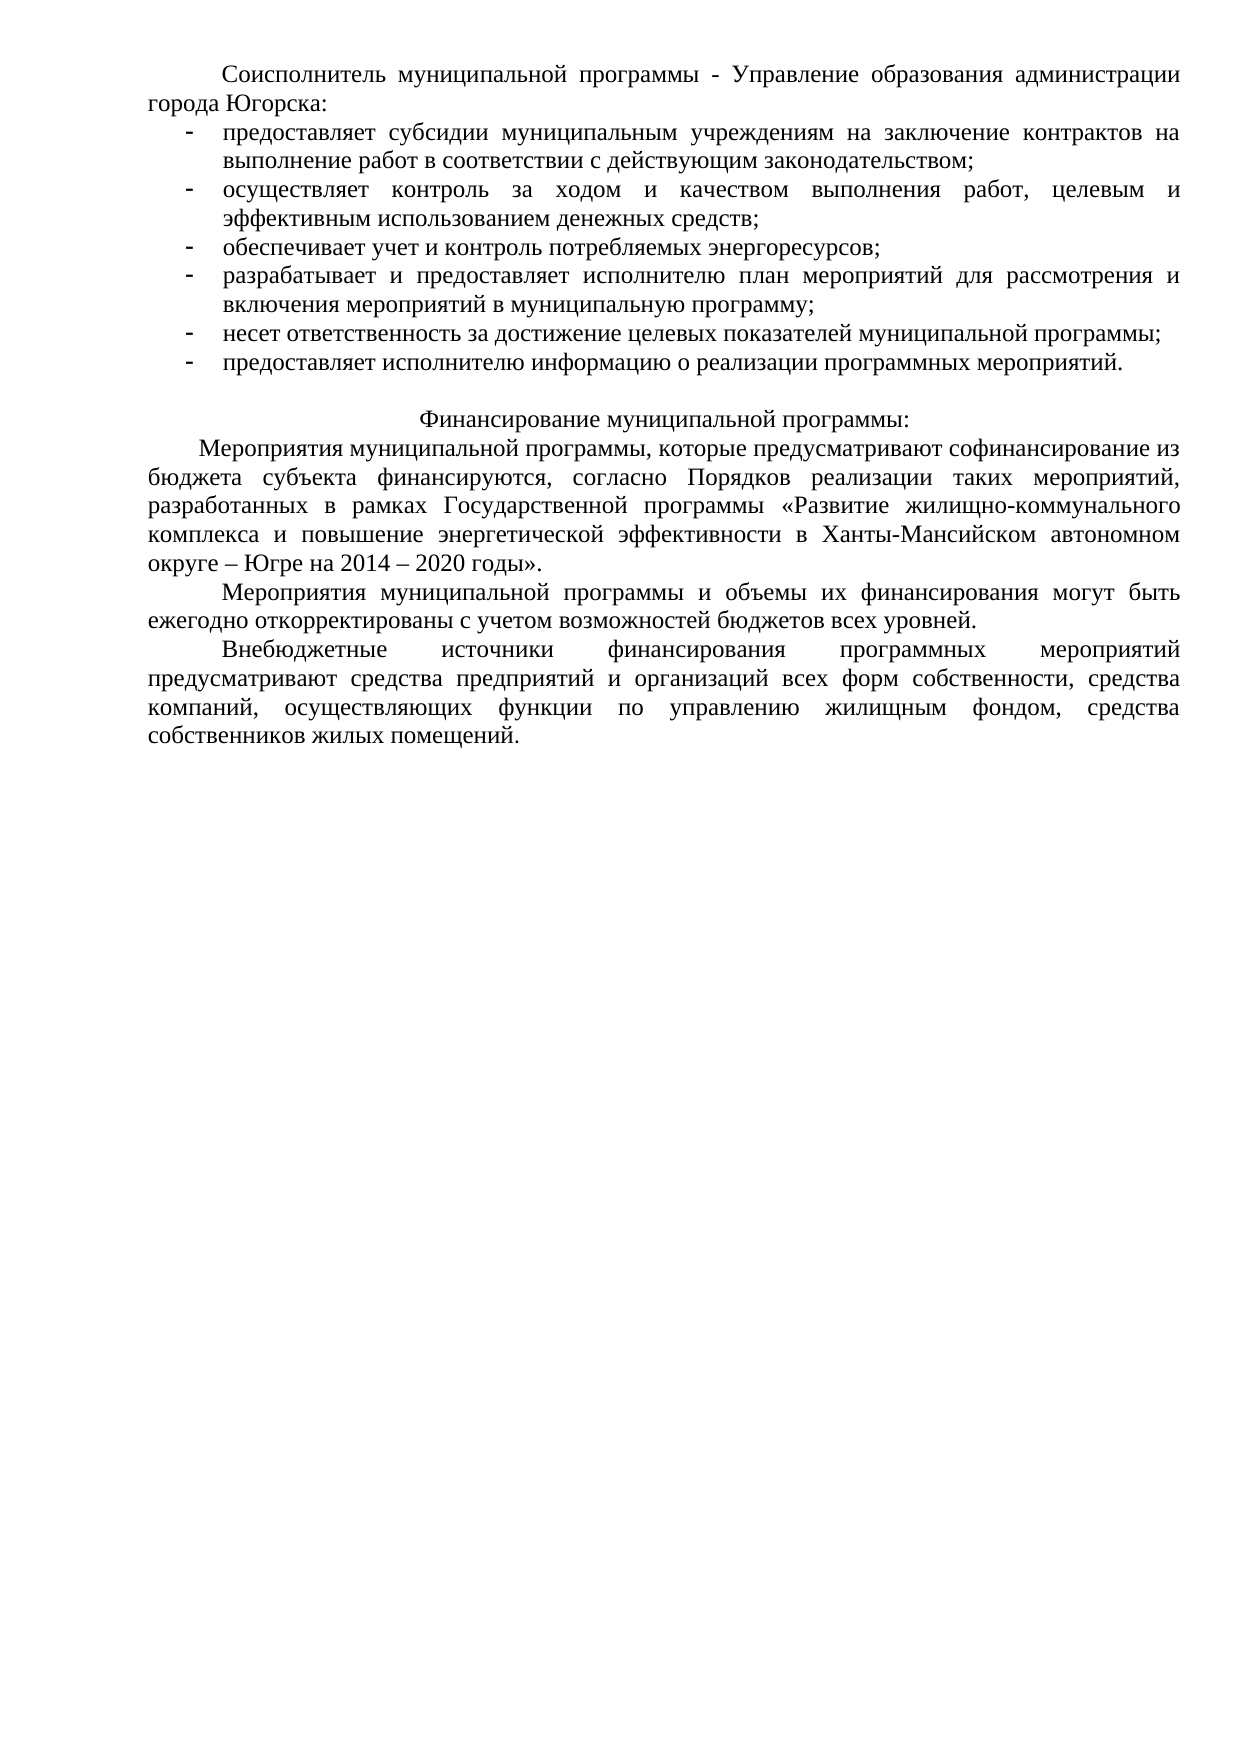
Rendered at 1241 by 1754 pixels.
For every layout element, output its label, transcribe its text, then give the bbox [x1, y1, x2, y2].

text Внебюджетные источники финансирования программных мероприятий предусматривают средства предприятий и организаций всех форм собственности, средства компаний, осуществляющих функции по управлению жилищным фондом, средства собственников жилых помещений. [148, 634, 1181, 749]
text Мероприятия муниципальной программы, которые предусматривают софинансирование из бюджета субъекта финансируются, согласно Порядков реализации таких мероприятий, разработанных в рамках Государственной программы «Развитие жилищно-коммунального комплекса и повышение энергетической эффективности в Ханты-Мансийском автономном округе – Югре на 2014 – 2020 годы». [148, 433, 1181, 577]
list обеспечивает учет и контроль потребляемых энергоресурсов; [185, 232, 1181, 260]
text Соисполнитель муниципальной программы - Управление образования администрации города Югорска: [148, 59, 1181, 117]
list предоставляет субсидии муниципальным учреждениям на заключение контрактов на выполнение работ в соответствии с действующим законодательством; [185, 117, 1181, 174]
list предоставляет исполнителю информацию о реализации программных мероприятий. [185, 347, 1181, 375]
list осуществляет контроль за ходом и качеством выполнения работ, целевым и эффективным использованием денежных средств; [185, 174, 1181, 232]
list разрабатывает и предоставляет исполнителю план мероприятий для рассмотрения и включения мероприятий в муниципальную программу; [185, 260, 1181, 318]
list несет ответственность за достижение целевых показателей муниципальной программы; [185, 318, 1181, 347]
text Финансирование муниципальной программы: [148, 404, 1181, 433]
text Мероприятия муниципальной программы и объемы их финансирования могут быть ежегодно откорректированы с учетом возможностей бюджетов всех уровней. [148, 577, 1181, 634]
